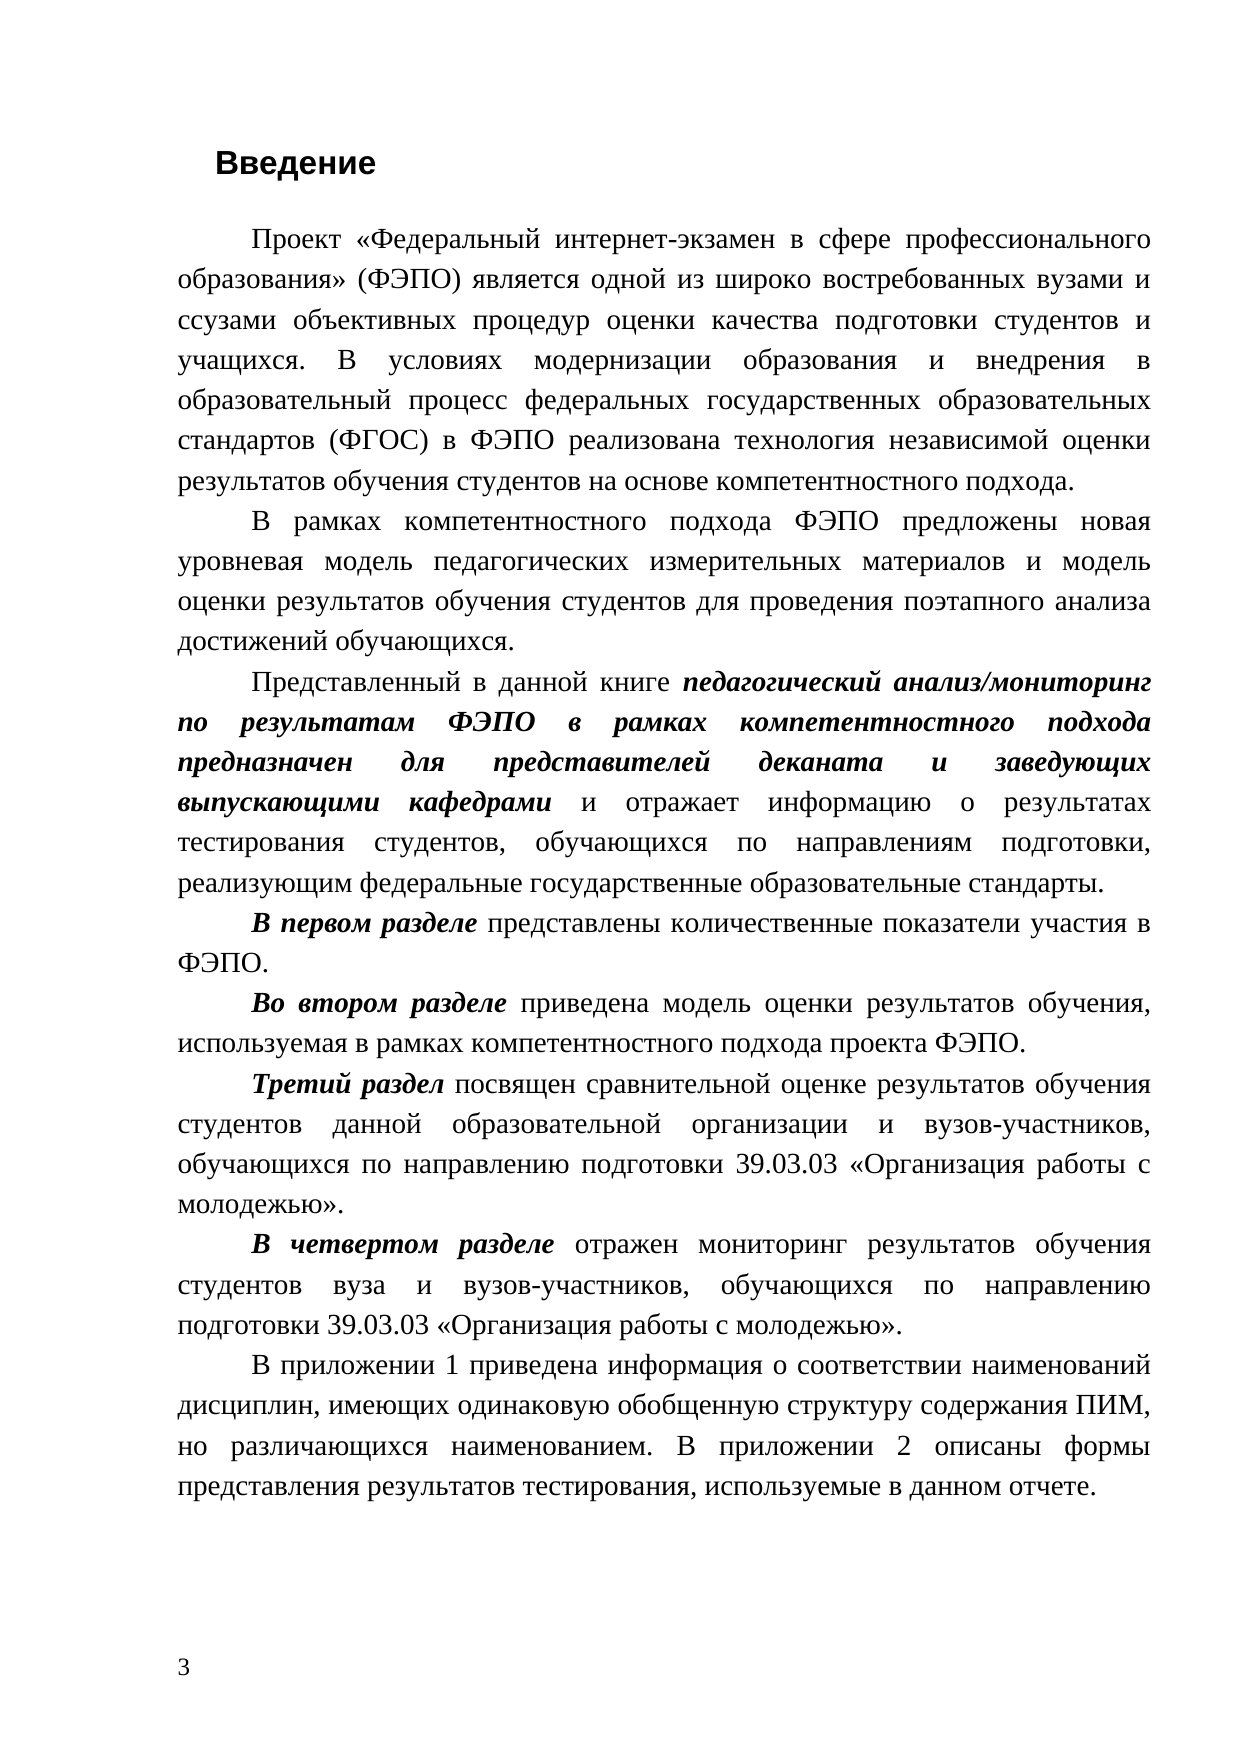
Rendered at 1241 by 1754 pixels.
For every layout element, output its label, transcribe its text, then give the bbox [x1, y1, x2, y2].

text В четвертом разделе отражен мониторинг результатов обучения студентов вуза и вузов-участников, обучающихся по направлению подготовки 39.03.03 «Организация работы с молодежью». [177, 1227, 1152, 1341]
text В приложении 1 приведена информация о соответствии наименований дисциплин, имеющих одинаковую обобщенную структуру содержания ПИМ, но различающихся наименованием. В приложении 2 описаны формы представления результатов тестирования, используемые в данном отчете. [177, 1347, 1152, 1501]
text В первом разделе представлены количественные показатели участия в ФЭПО. [177, 905, 1152, 979]
text Представленный в данной книге педагогический анализ/мониторинг по результатам ФЭПО в рамках компетентностного подхода предназначен для представителей деканата и заведующих выпускающими кафедрами и отражает информацию о результатах тестирования студентов, обучающихся по направлениям подготовки, реализующим федеральные государственные образовательные стандарты. [177, 664, 1152, 898]
text В рамках компетентностного подхода ФЭПО предложены новая уровневая модель педагогических измерительных материалов и модель оценки результатов обучения студентов для проведения поэтапного анализа достижений обучающихся. [177, 503, 1152, 657]
text Во втором разделе приведена модель оценки результатов обучения, используемая в рамках компетентностного подхода проекта ФЭПО. [177, 985, 1152, 1059]
text Третий раздел посвящен сравнительной оценке результатов обучения студентов данной образовательной организации и вузов-участников, обучающихся по направлению подготовки 39.03.03 «Организация работы с молодежью». [177, 1066, 1152, 1220]
text Проект «Федеральный интернет-экзамен в сфере профессионального образования» (ФЭПО) является одной из широко востребованных вузами и ссузами объективных процедур оценки качества подготовки студентов и учащихся. В условиях модернизации образования и внедрения в образовательный процесс федеральных государственных образовательных стандартов (ФГОС) в ФЭПО реализована технология независимой оценки результатов обучения студентов на основе компетентностного подхода. [177, 221, 1152, 496]
subtitle Введение [215, 143, 1152, 182]
